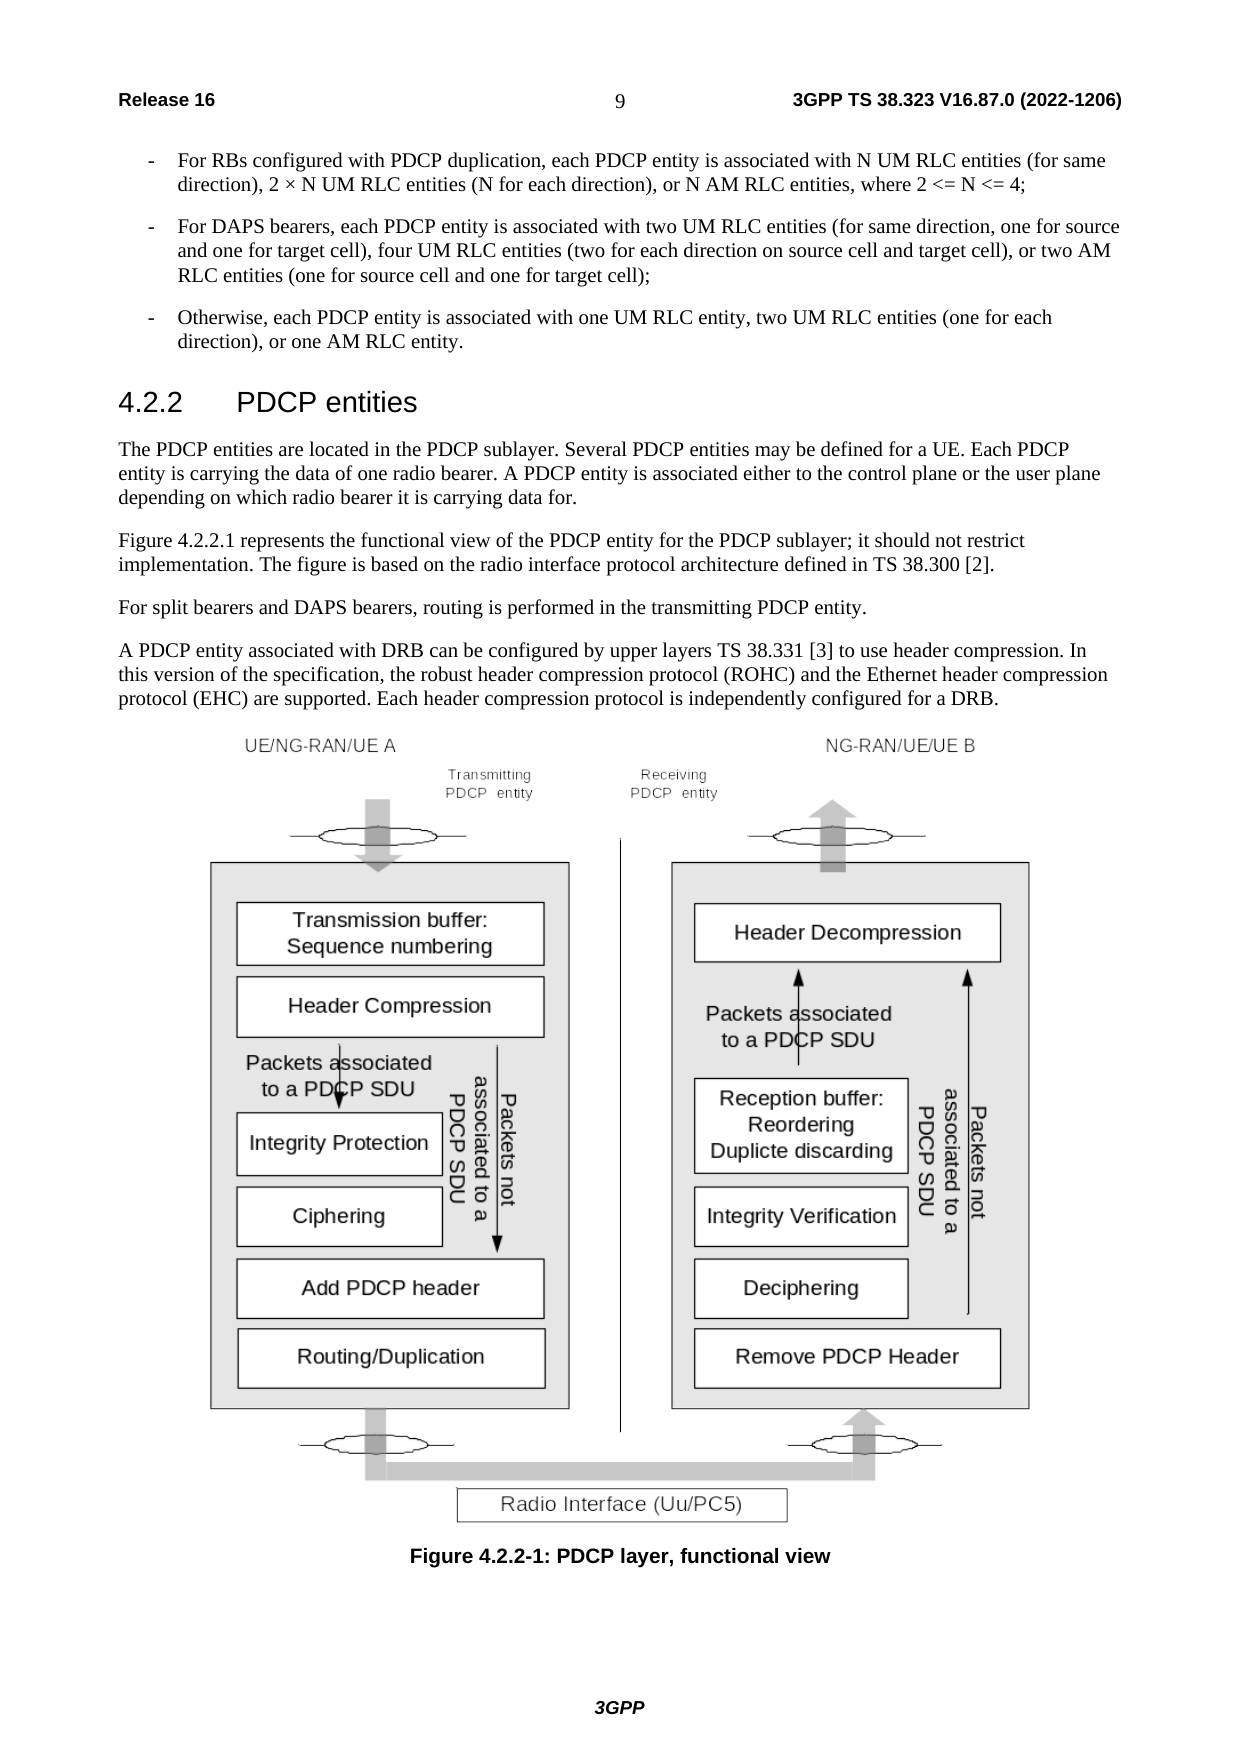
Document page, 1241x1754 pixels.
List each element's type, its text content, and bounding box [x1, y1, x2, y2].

text The PDCP entities are located in the PDCP sublayer. Several PDCP entities may be defined for a UE. Each PDCP entity is carrying the data of one radio bearer. A PDCP entity is associated either to the control plane or the user plane depending on which radio bearer it is carrying data for. [118, 437, 1122, 509]
text Figure 4.2.2-1: PDCP layer, functional view [118, 1544, 1122, 1568]
text - Otherwise, each PDCP entity is associated with one UM RLC entity, two UM RLC entities (one for each direction), or one AM RLC entity. [148, 305, 1122, 353]
subtitle 4.2.2 PDCP entities [118, 385, 1122, 418]
text - For RBs configured with PDCP duplication, each PDCP entity is associated with N UM RLC entities (for same direction), 2 × N UM RLC entities (N for each direction), or N AM RLC entities, where 2 <= N <= 4; [148, 147, 1122, 196]
text Figure 4.2.2.1 represents the functional view of the PDCP entity for the PDCP sublayer; it should not restrict implementation. The figure is based on the radio interface protocol architecture defined in TS 38.300 [2]. [118, 528, 1122, 576]
text For split bearers and DAPS bearers, routing is performed in the transmitting PDCP entity. [118, 595, 1122, 619]
text A PDCP entity associated with DRB can be configured by upper layers TS 38.331 [3] to use header compression. In this version of the specification, the robust header compression protocol (ROHC) and the Ethernet header compression protocol (EHC) are supported. Each header compression protocol is independently configured for a DRB. [118, 638, 1122, 710]
text - For DAPS bearers, each PDCP entity is associated with two UM RLC entities (for same direction, one for source and one for target cell), four UM RLC entities (two for each direction on source cell and target cell), or two AM RLC entities (one for source cell and one for target cell); [148, 214, 1122, 287]
